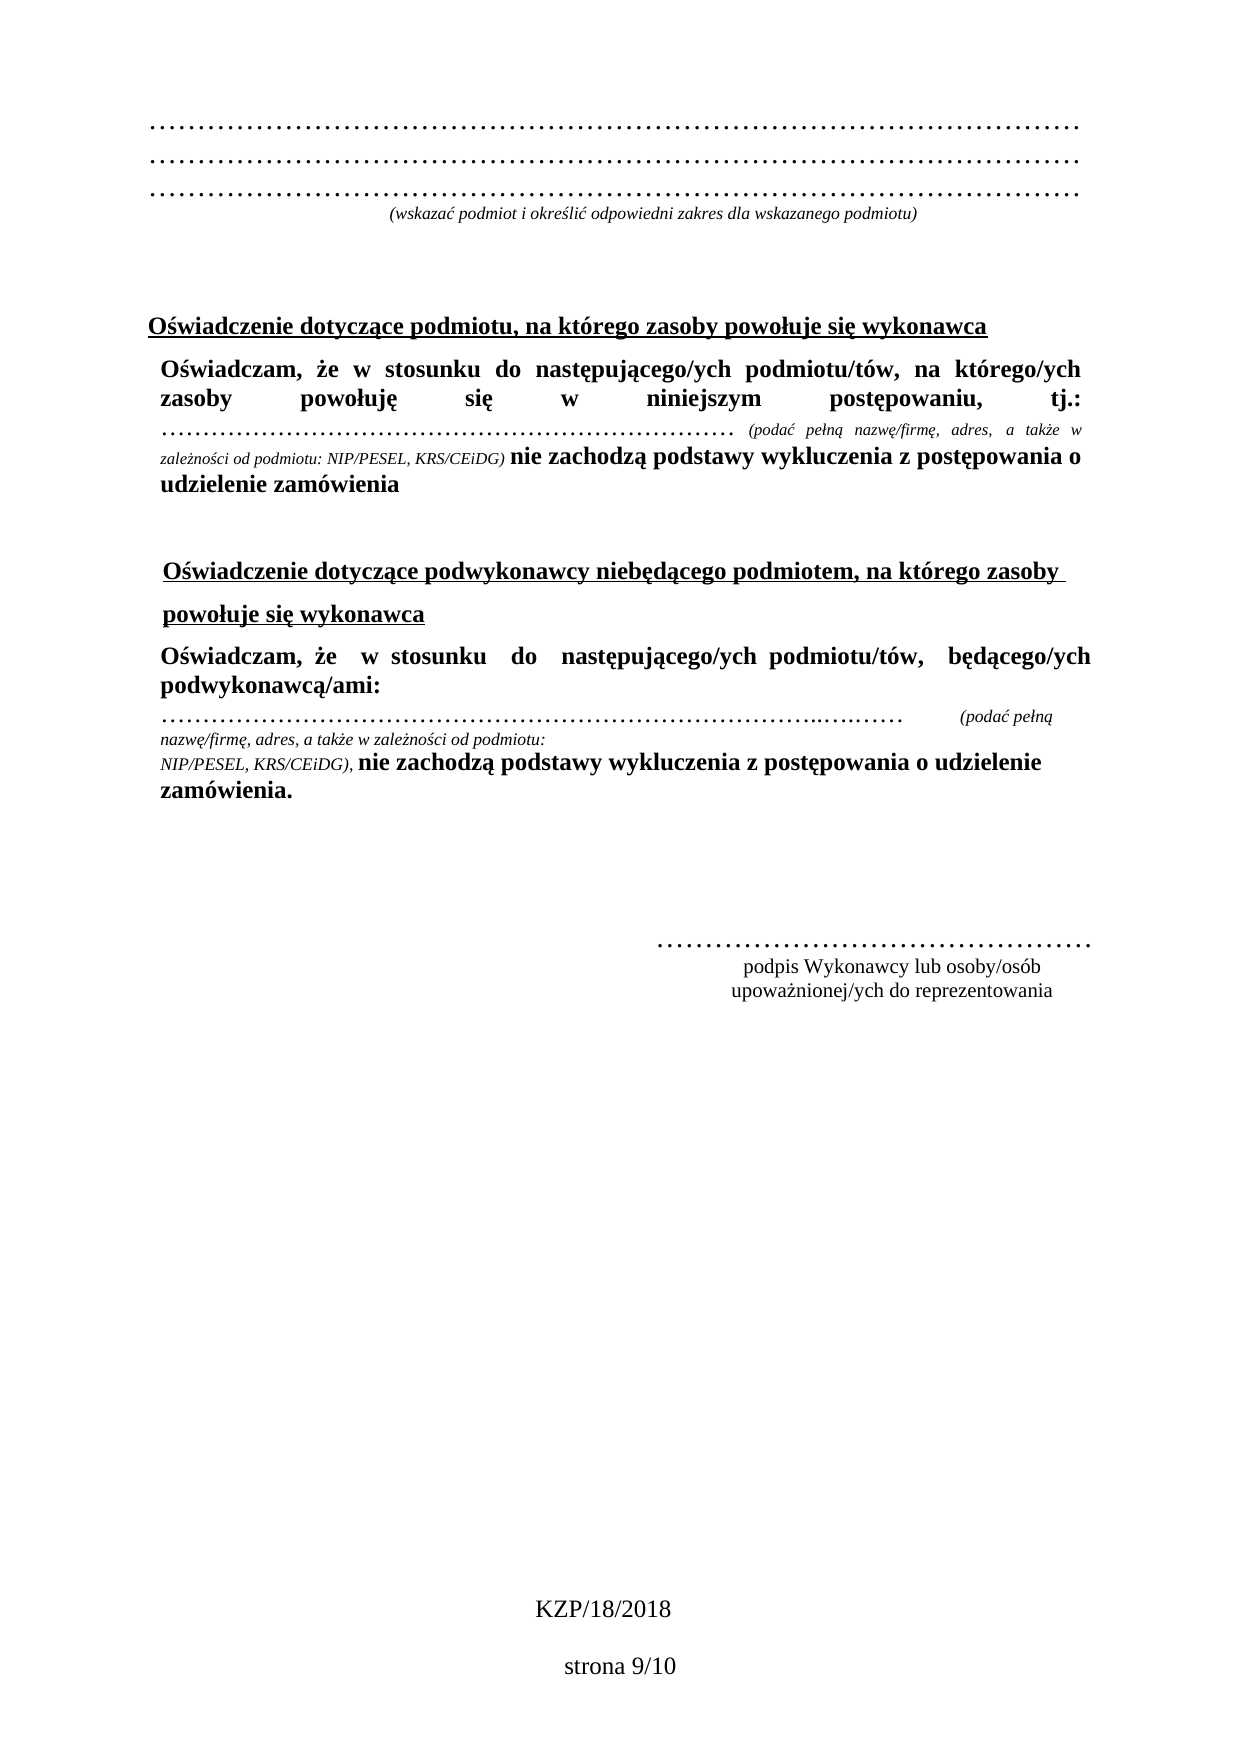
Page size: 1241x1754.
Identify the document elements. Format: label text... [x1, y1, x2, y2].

text ……………………………………………………………………………………………………………………………………………………………………………………………………………………………………………………………… [148, 102, 1093, 203]
text (wskazać podmiot i określić odpowiedni zakres dla wskazanego podmiotu) [389, 203, 1093, 223]
text Oświadczenie dotyczące podwykonawcy niebędącego podmiotem, na którego zasoby powołuje się wykonawca [162, 556, 1093, 628]
text podpis Wykonawcy lub osoby/osób upoważnionej/ych do reprezentowania [691, 954, 1093, 1002]
text Oświadczenie dotyczące podmiotu, na którego zasoby powołuje się wykonawca [148, 311, 1093, 340]
text ……………………………………………………………………..….…… (podać pełną nazwę/firmę, adres, a także w zależności od podmiotu: [160, 700, 1093, 749]
text NIP/PESEL, KRS/CEiDG), nie zachodzą podstawy wykluczenia z postępowania o udzielenie zamówienia. [160, 749, 1093, 804]
text ……………………………………… [148, 921, 1093, 954]
text Oświadczam, że w stosunku do następującego/ych podmiotu/tów, będącego/ych podwykonawcą/ami: [160, 642, 1093, 699]
text Oświadczam, że w stosunku do następującego/ych podmiotu/tów, na którego/ych zasoby powołuję się w niniejszym postępowaniu, tj.: …………………………………………………………… (podać pełną nazwę/firmę, adres, a także w zależności od podmiotu: NIP/PESEL, KRS/CEiDG) nie zachodzą podstawy wykluczenia z postępowania o udzielenie zamówienia [160, 354, 1082, 498]
